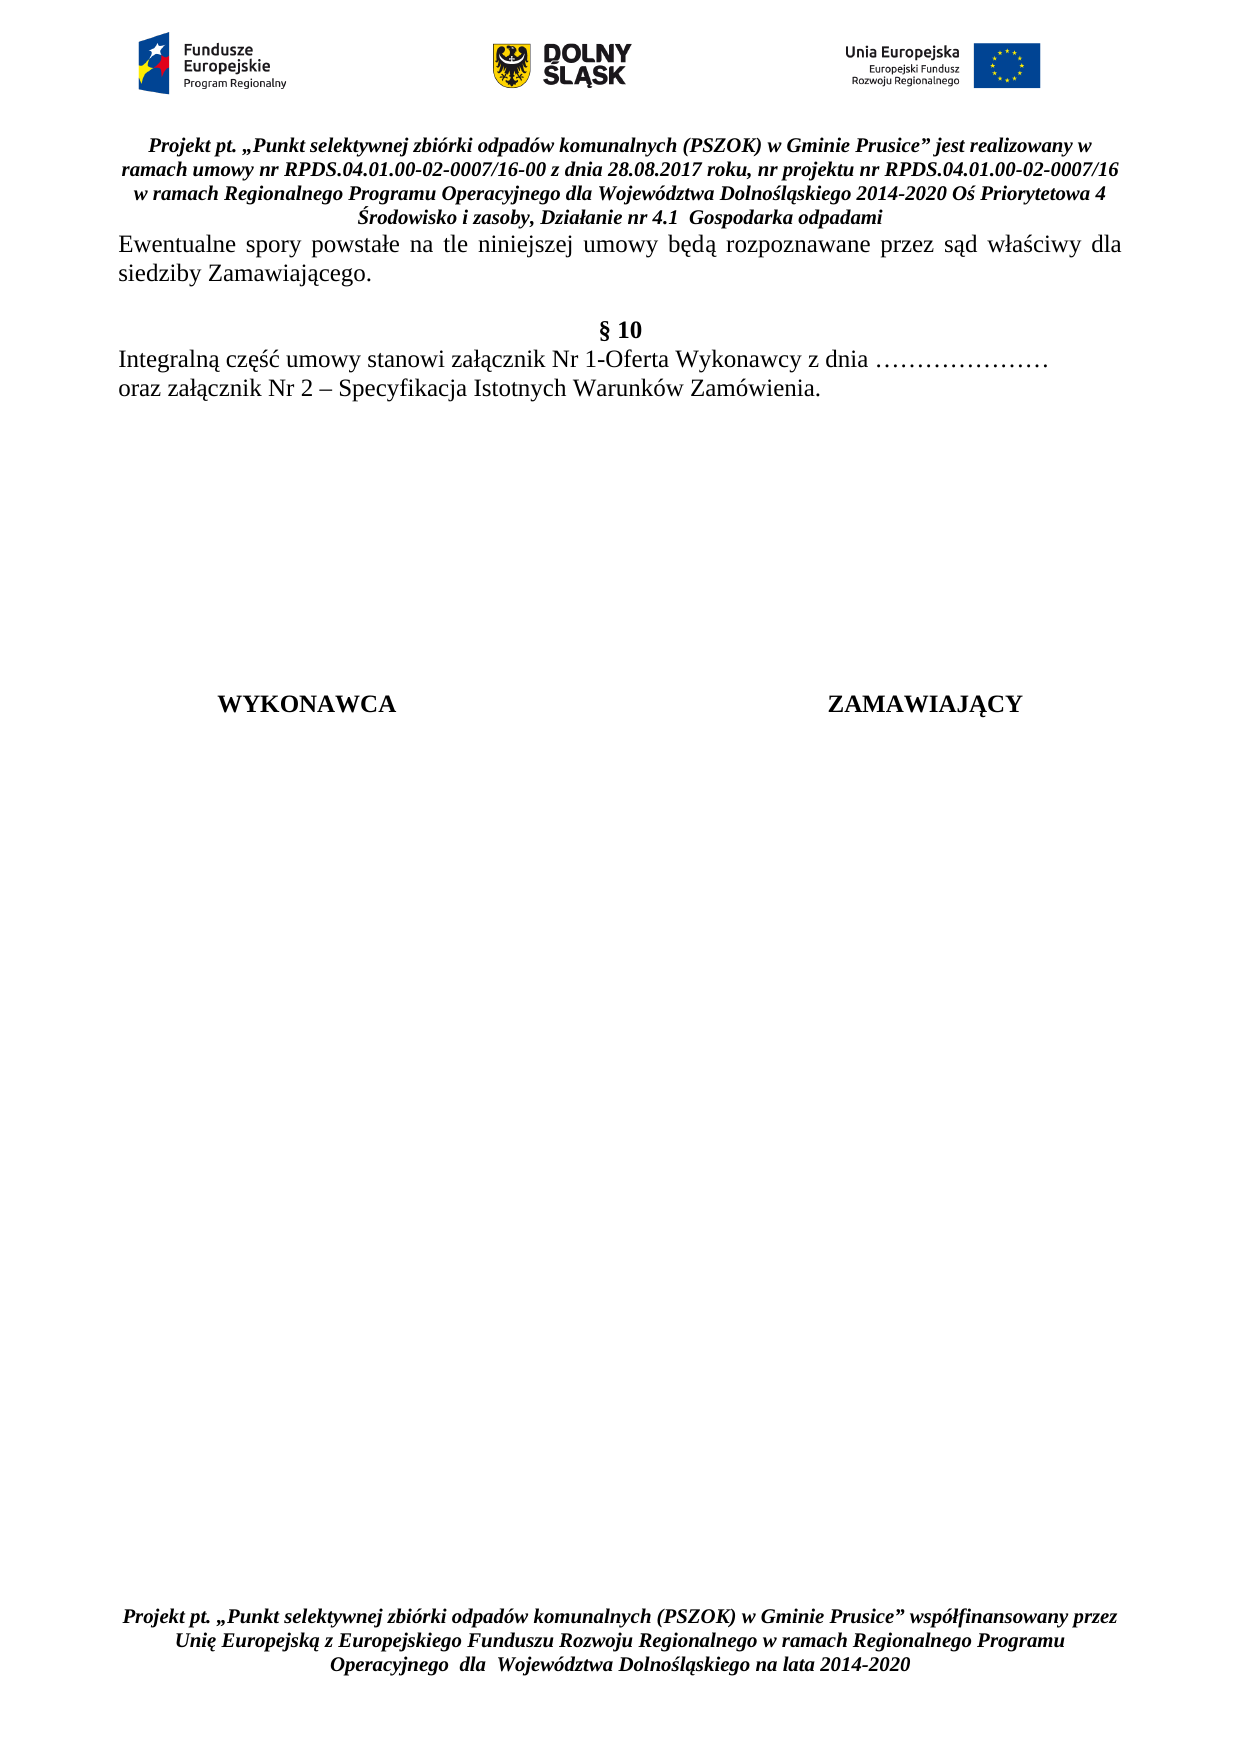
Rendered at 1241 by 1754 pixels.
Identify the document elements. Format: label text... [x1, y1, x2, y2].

text § 10 [118, 316, 1122, 344]
text Integralną część umowy stanowi załącznik Nr 1-Oferta Wykonawcy z dnia ………………… [118, 344, 1122, 373]
text WYKONAWCA ZAMAWIAJĄCY [118, 689, 1122, 718]
text oraz załącznik Nr 2 – Specyfikacja Istotnych Warunków Zamówienia. [118, 373, 1122, 402]
picture [118, 18, 1064, 109]
text Ewentualne spory powstałe na tle niniejszej umowy będą rozpoznawane przez sąd właściwy dla siedziby Zamawiającego. [118, 229, 1122, 287]
